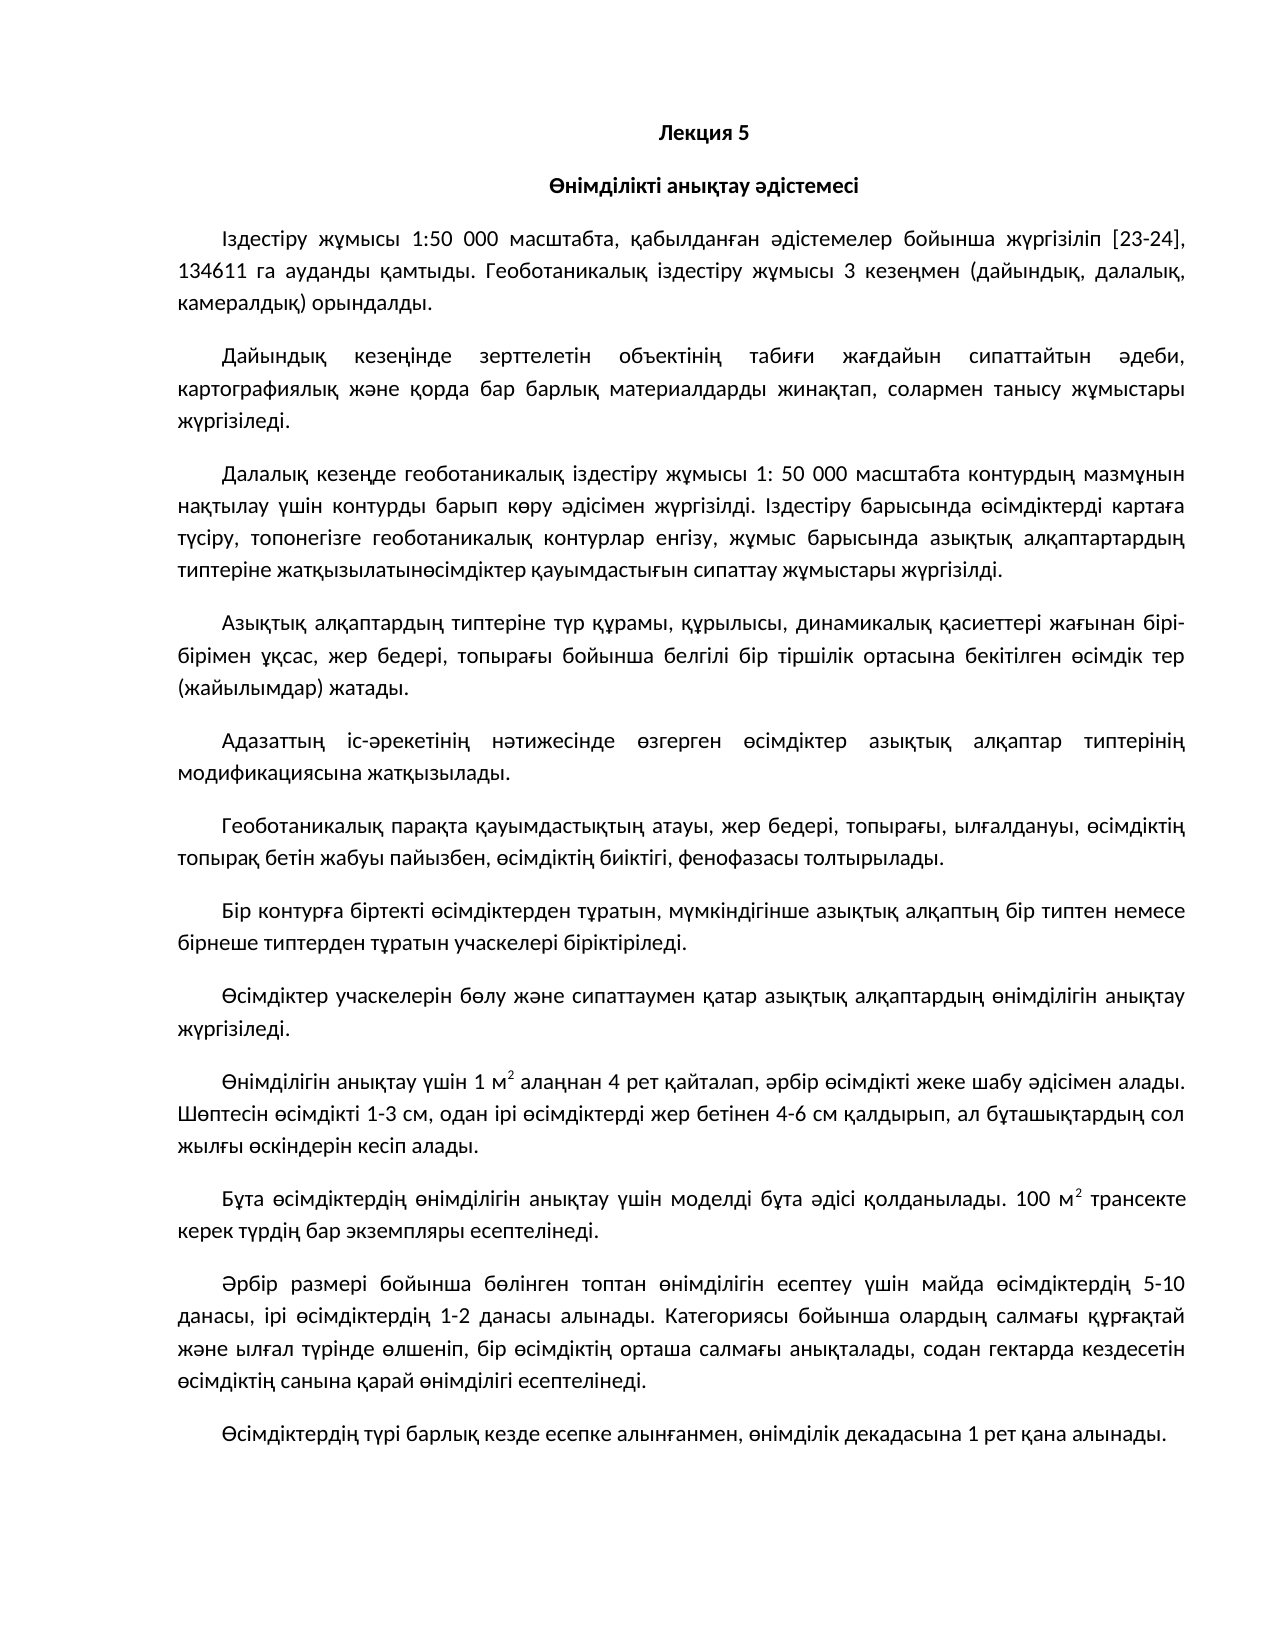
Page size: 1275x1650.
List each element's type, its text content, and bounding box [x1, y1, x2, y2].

text Өсімдіктер учаскелерін бөлу және сипаттаумен қатар азықтық алқаптардың өнімділігін анықтау жүргізіледі. [177, 982, 1186, 1042]
text Далалық кезеңде геоботаникалық іздестіру жұмысы 1: 50 000 масштабта контурдың мазмұнын нақтылау үшін контурды барып көру әдісімен жүргізілді. Іздестіру барысында өсімдіктерді картаға түсіру, топонегізге геоботаникалық контурлар енгізу, жұмыс барысында азықтық алқаптартардың типтеріне жатқызылатынөсімдіктер қауымдастығын сипаттау жұмыстары жүргізілді. [177, 459, 1186, 583]
text Әрбір размері бойынша бөлінген топтан өнімділігін есептеу үшін майда өсімдіктердің 5-10 данасы, ірі өсімдіктердің 1-2 данасы алынады. Категориясы бойынша олардың салмағы құрғақтай және ылғал түрінде өлшеніп, бір өсімдіктің орташа салмағы анықталады, содан гектарда кездесетін өсімдіктің санына қарай өнімділігі есептелінеді. [177, 1269, 1186, 1394]
text Геоботаникалық парақта қауымдастықтың атауы, жер бедері, топырағы, ылғалдануы, өсімдіктің топырақ бетін жабуы пайызбен, өсімдіктің биіктігі, фенофазасы толтырылады. [177, 811, 1186, 871]
text Азықтық алқаптардың типтеріне түр құрамы, құрылысы, динамикалық қасиеттері жағынан бірі-бірімен ұқсас, жер бедері, топырағы бойынша белгілі бір тіршілік ортасына бекітілген өсімдік тер (жайылымдар) жатады. [177, 608, 1186, 701]
text Өнімділігін анықтау үшін алаңнан 4 рет қайталап, әрбір өсімдікті жеке шабу әдісімен алады. Шөптесін өсімдікті 1-, одан ірі өсімдіктерді жер бетінен 4- қалдырып, ал бұташықтардың сол жылғы өскіндерін кесіп алады. [177, 1067, 1186, 1159]
text Лекция 5 [177, 118, 1186, 146]
text Өнімділікті анықтау әдістемесі [177, 171, 1186, 199]
text Бір контурға біртекті өсімдіктерден тұратын, мүмкіндігінше азықтық алқаптың бір типтен немесе бірнеше типтерден тұратын учаскелері біріктіріледі. [177, 896, 1186, 957]
text Өсімдіктердің түрі барлық кезде есепке алынғанмен, өнімділік декадасына 1 рет қана алынады. [177, 1419, 1186, 1447]
text Адазаттың іс-әрекетінің нәтижесінде өзгерген өсімдіктер азықтық алқаптар типтерінің модификациясына жатқызылады. [177, 726, 1186, 786]
text Бұта өсімдіктердің өнімділігін анықтау үшін моделді бұта әдісі қолданылады. трансекте керек түрдің бар экземпляры есептелінеді. [177, 1184, 1186, 1244]
text Іздестіру жұмысы 1:50 000 масштабта, қабылданған әдістемелер бойынша жүргізіліп [23-24], 134611 га ауданды қамтыды. Геоботаникалық іздестіру жұмысы 3 кезеңмен (дайындық, далалық, камералдық) орындалды. [177, 224, 1186, 317]
text Дайындық кезеңінде зерттелетін объектінің табиғи жағдайын сипаттайтын әдеби, картографиялық және қорда бар барлық материалдарды жинақтап, солармен танысу жұмыстары жүргізіледі. [177, 342, 1186, 434]
